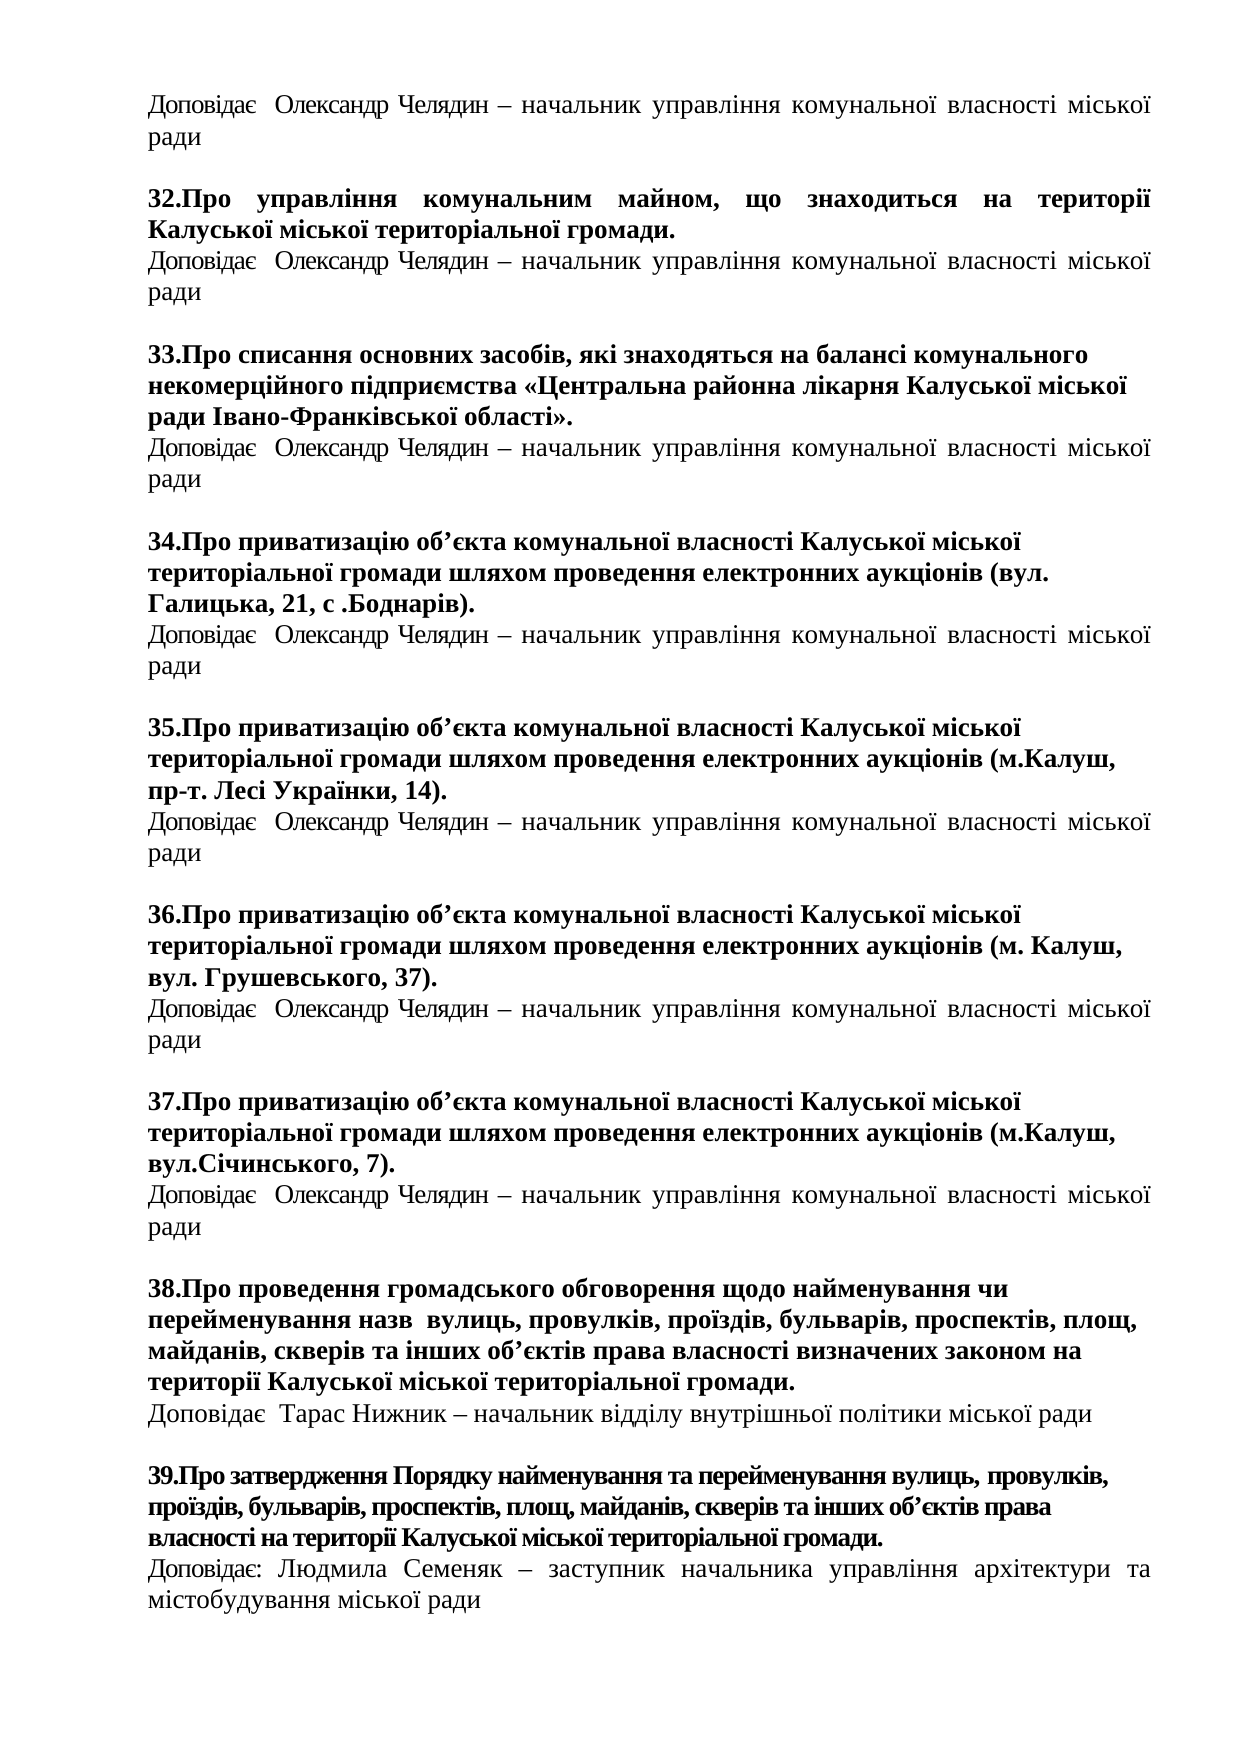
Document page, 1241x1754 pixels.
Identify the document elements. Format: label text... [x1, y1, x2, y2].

text 35.Про приватизацію об’єкта комунальної власності Калуської міської територіальної громади шляхом проведення електронних аукціонів (м.Калуш, пр-т. Лесі Українки, 14). [148, 711, 1152, 805]
text 39.Про затвердження Порядку найменування та перейменування вулиць, провулків, проїздів, бульварів, проспектів, площ, майданів, скверів та інших об’єктів права власності на території Калуської міської територіальної громади. [148, 1459, 1152, 1552]
text Доповідає Олександр Челядин – начальник управління комунальної власності міської ради [148, 1179, 1152, 1241]
text Доповідає Тарас Нижник – начальник відділу внутрішньої політики міської ради [148, 1397, 1152, 1428]
text 38.Про проведення громадського обговорення щодо найменування чи перейменування назв вулиць, провулків, проїздів, бульварів, проспектів, площ, майданів, скверів та інших об’єктів права власності визначених законом на території Калуської міської територіальної громади. [148, 1272, 1152, 1397]
text Доповідає Олександр Челядин – начальник управління комунальної власності міської ради [148, 992, 1152, 1054]
text 33.Про списання основних засобів, які знаходяться на балансі комунального некомерційного підприємства «Центральна районна лікарня Калуської міської ради Івано-Франківської області». [148, 338, 1152, 431]
text 34.Про приватизацію об’єкта комунальної власності Калуської міської територіальної громади шляхом проведення електронних аукціонів (вул. Галицька, 21, с .Боднарів). [148, 524, 1152, 618]
text 37.Про приватизацію об’єкта комунальної власності Калуської міської територіальної громади шляхом проведення електронних аукціонів (м.Калуш, вул.Січинського, 7). [148, 1085, 1152, 1179]
text Доповідає Олександр Челядин – начальник управління комунальної власності міської ради [148, 431, 1152, 493]
text 32.Про управління комунальним майном, що знаходиться на території Калуської міської територіальної громади. [148, 182, 1152, 244]
text Доповідає Олександр Челядин – начальник управління комунальної власності міської ради [148, 618, 1152, 680]
text 36.Про приватизацію об’єкта комунальної власності Калуської міської територіальної громади шляхом проведення електронних аукціонів (м. Калуш, вул. Грушевського, 37). [148, 898, 1152, 992]
text Доповідає Олександр Челядин – начальник управління комунальної власності міської ради [148, 805, 1152, 867]
text Доповідає: Людмила Семеняк – заступник начальника управління архітектури та містобудування міської ради [148, 1552, 1152, 1615]
text Доповідає Олександр Челядин – начальник управління комунальної власності міської ради [148, 244, 1152, 307]
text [148, 88, 1152, 151]
